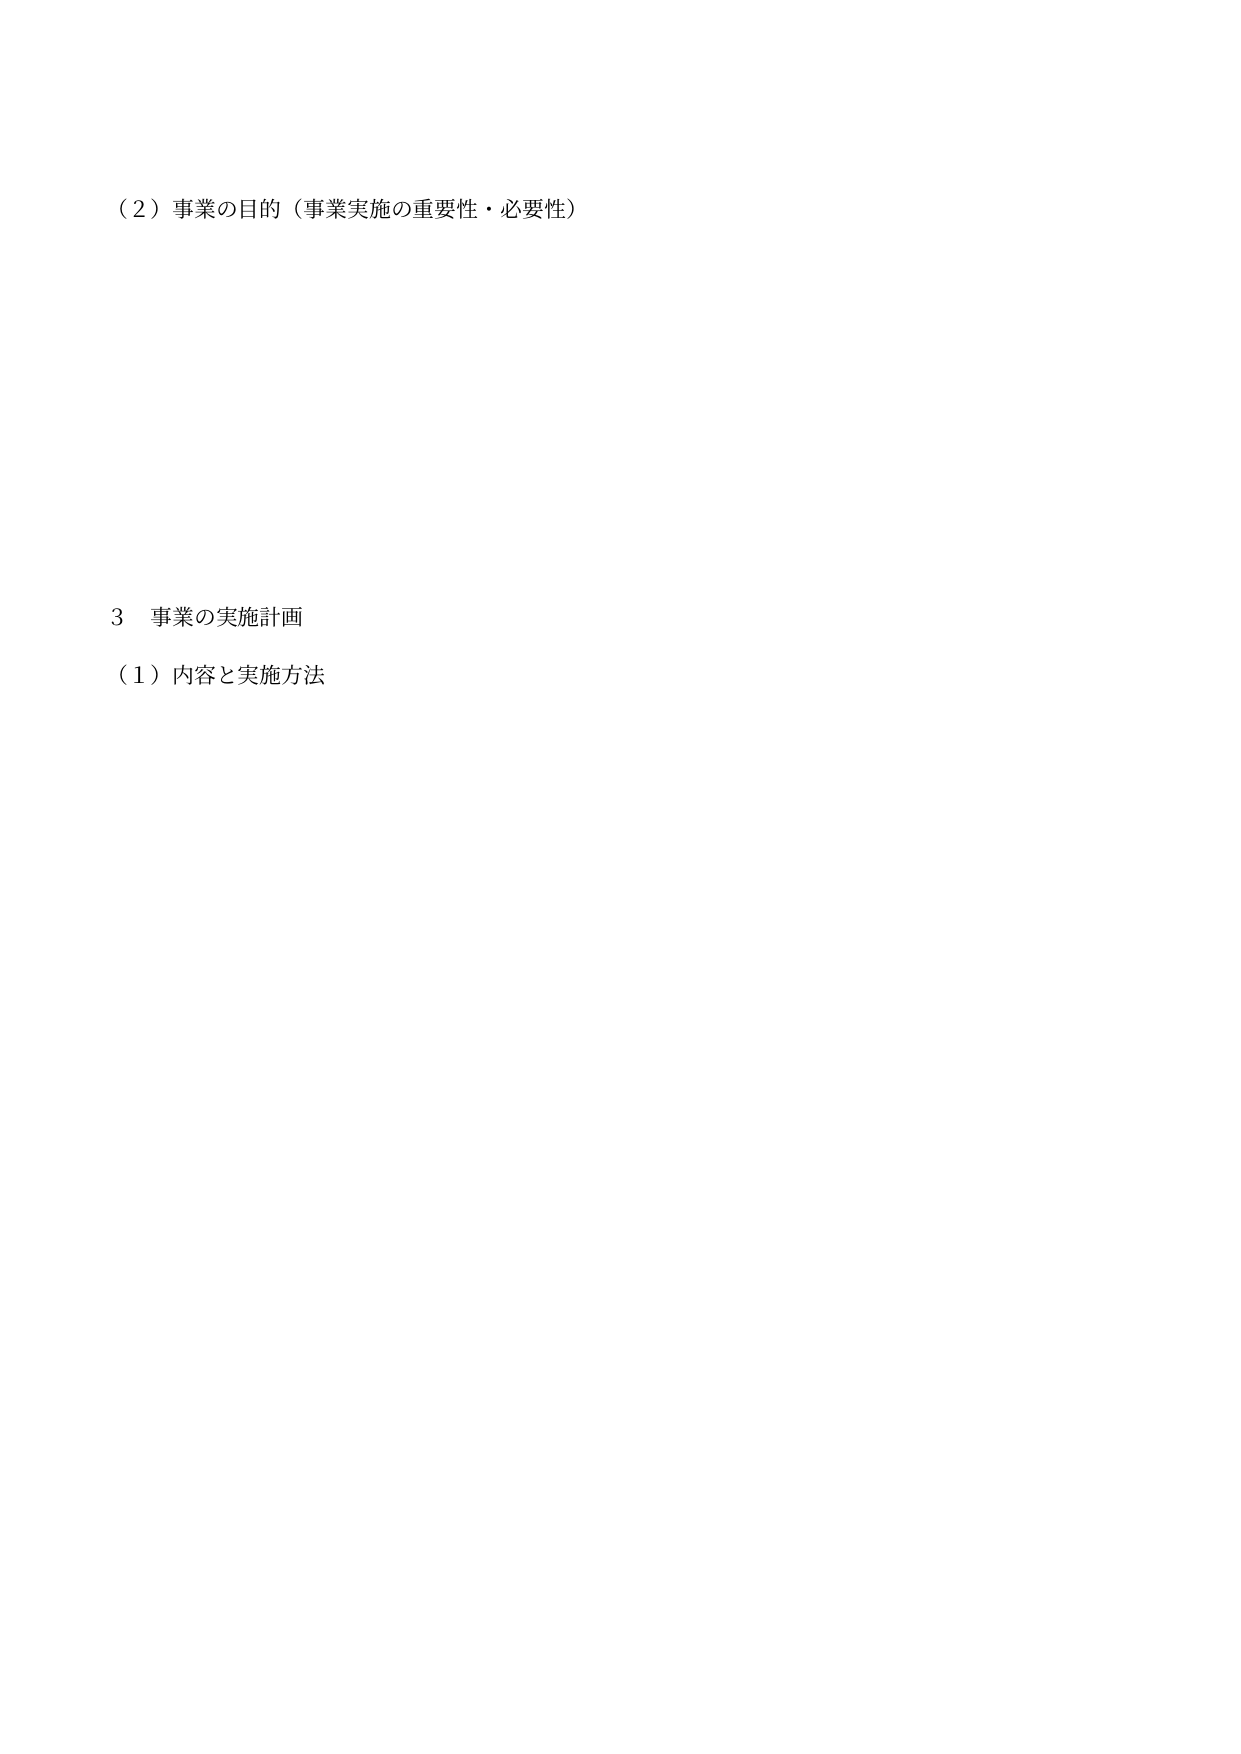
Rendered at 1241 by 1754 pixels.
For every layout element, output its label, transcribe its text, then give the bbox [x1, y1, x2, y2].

text （１）内容と実施方法 [106, 645, 1181, 704]
text （２）事業の目的（事業実施の重要性・必要性） [106, 179, 1181, 237]
text ３ 事業の実施計画 [106, 587, 1181, 645]
